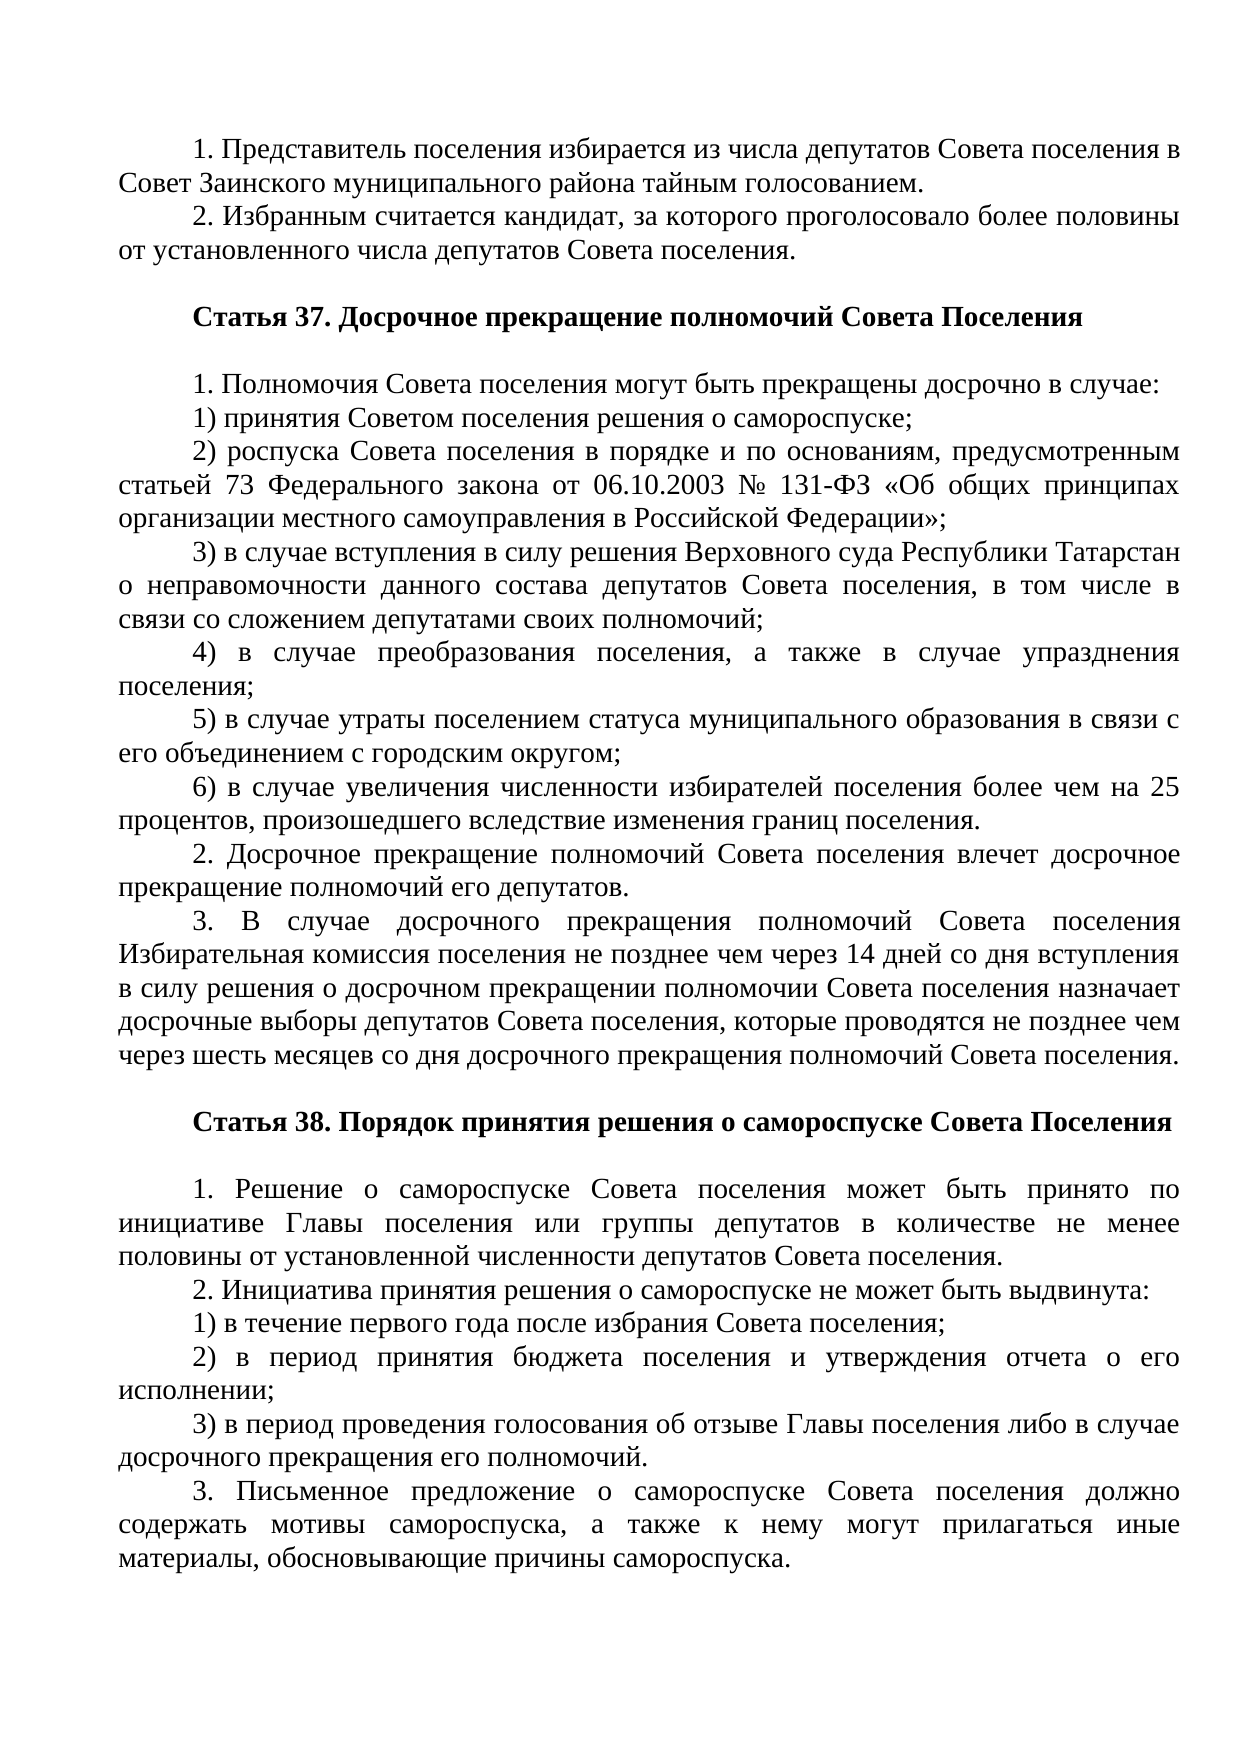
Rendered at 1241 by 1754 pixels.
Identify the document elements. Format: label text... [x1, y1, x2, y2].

text 1. Решение о самороспуске Совета поселения может быть принято по инициативе Главы поселения или группы депутатов в количестве не менее половины от установленной численности депутатов Совета поселения. [118, 1171, 1181, 1272]
text 2) роспуска Совета поселения в порядке и по основаниям, предусмотренным статьей 73 Федерального закона от 06.10.2003 № 131-ФЗ «Об общих принципах организации местного самоуправления в Российской Федерации»; [118, 433, 1181, 534]
text 3) в случае вступления в силу решения Верховного суда Республики Татарстан о неправомочности данного состава депутатов Совета поселения, в том числе в связи со сложением депутатами своих полномочий; [118, 534, 1181, 634]
text 2. Досрочное прекращение полномочий Совета поселения влечет досрочное прекращение полномочий его депутатов. [118, 836, 1181, 903]
text 6) в случае увеличения численности избирателей поселения более чем на 25 процентов, произошедшего вследствие изменения границ поселения. [118, 769, 1181, 836]
text 1) в течение первого года после избрания Совета поселения; [118, 1305, 1181, 1339]
text 1. Полномочия Совета поселения могут быть прекращены досрочно в случае: [118, 366, 1181, 400]
text 3) в период проведения голосования об отзыве Главы поселения либо в случае досрочного прекращения его полномочий. [118, 1406, 1181, 1473]
text 2) в период принятия бюджета поселения и утверждения отчета о его исполнении; [118, 1339, 1181, 1406]
text 2. Избранным считается кандидат, за которого проголосовало более половины от установленного числа депутатов Совета поселения. [118, 198, 1181, 266]
text 3. В случае досрочного прекращения полномочий Совета поселения Избирательная комиссия поселения не позднее чем через 14 дней со дня вступления в силу решения о досрочном прекращении полномочии Совета поселения назначает досрочные выборы депутатов Совета поселения, которые проводятся не позднее чем через шесть месяцев со дня досрочного прекращения полномочий Совета поселения. [118, 903, 1181, 1071]
text 1) принятия Советом поселения решения о самороспуске; [118, 400, 1181, 433]
text 5) в случае утраты поселением статуса муниципального образования в связи с его объединением с городским округом; [118, 702, 1181, 769]
text 3. Письменное предложение о самороспуске Совета поселения должно содержать мотивы самороспуска, а также к нему могут прилагаться иные материалы, обосновывающие причины самороспуска. [118, 1473, 1181, 1574]
text Статья 37. Досрочное прекращение полномочий Совета Поселения [118, 299, 1181, 333]
text 1. Представитель поселения избирается из числа депутатов Совета поселения в Совет Заинского муниципального района тайным голосованием. [118, 131, 1181, 198]
text 2. Инициатива принятия решения о самороспуске не может быть выдвинута: [118, 1272, 1181, 1305]
text 4) в случае преобразования поселения, а также в случае упразднения поселения; [118, 634, 1181, 702]
text Статья 38. Порядок принятия решения о самороспуске Совета Поселения [118, 1104, 1181, 1138]
